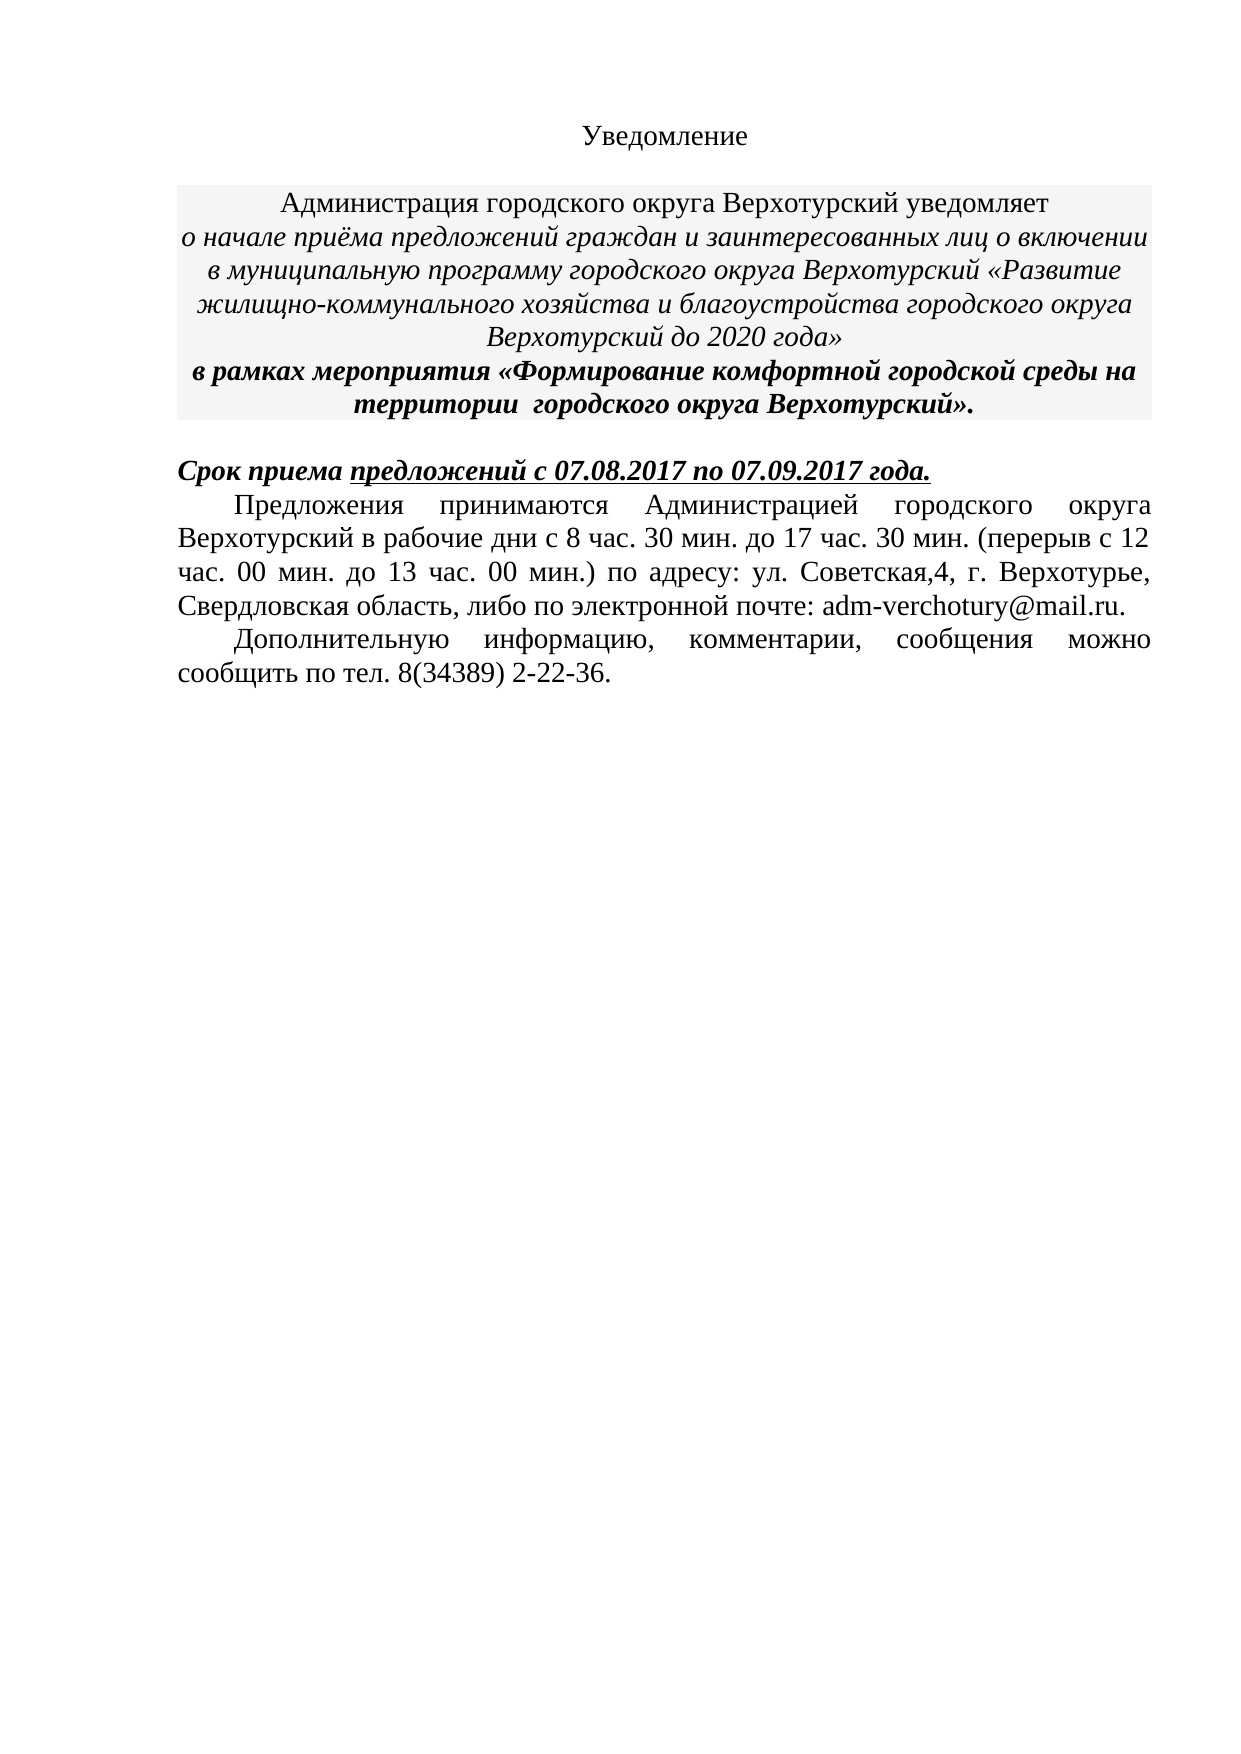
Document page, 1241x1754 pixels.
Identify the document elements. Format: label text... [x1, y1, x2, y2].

text Дополнительную информацию, комментарии, сообщения можно сообщить по тел. 8(34389) 2-22-36. [177, 621, 1152, 688]
text Уведомление [177, 118, 1152, 152]
text Срок приема предложений с 07.08.2017 по 07.09.2017 года. [177, 453, 1152, 487]
text Администрация городского округа Верхотурский уведомляет [177, 185, 1152, 219]
text в рамках мероприятия «Формирование комфортной городской среды на территории городского округа Верхотурский». [177, 353, 1152, 420]
text Предложения принимаются Администрацией городского округа Верхотурский в рабочие дни с 8 час. 30 мин. до 17 час. 30 мин. (перерыв с 12 час. 00 мин. до 13 час. 00 мин.) по адресу: ул. Советская,4, г. Верхотурье, Свердловская область, либо по электронной почте: adm-verchotury@mail.ru. [177, 487, 1152, 621]
text о начале приёма предложений граждан и заинтересованных лиц о включении в муниципальную программу городского округа Верхотурский «Развитие жилищно-коммунального хозяйства и благоустройства городского округа Верхотурский до 2020 года» [177, 219, 1152, 353]
